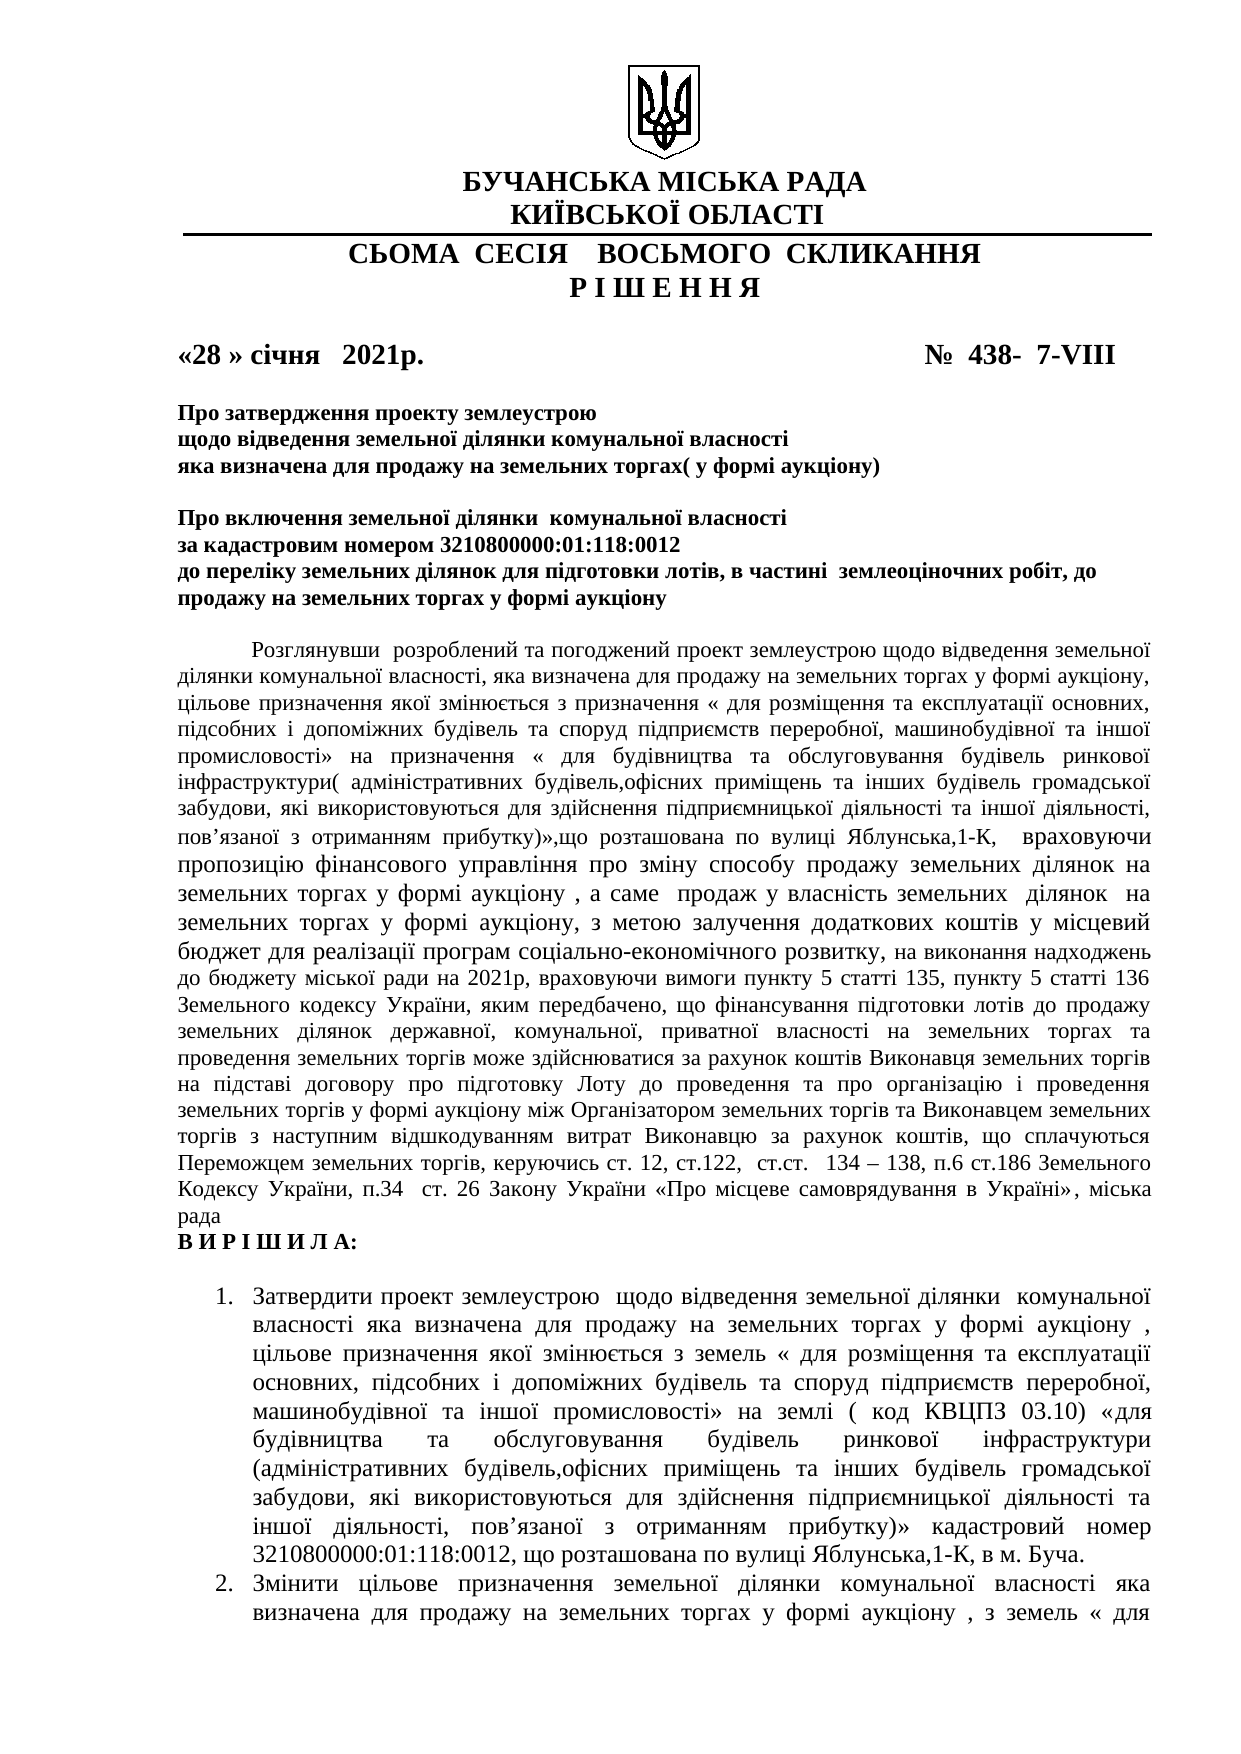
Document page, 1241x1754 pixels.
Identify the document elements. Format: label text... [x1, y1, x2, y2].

text Про включення земельної ділянки комунальної власності [177, 504, 1152, 531]
text БУЧАНСЬКА МІСЬКА РАДА [177, 164, 1152, 197]
text «28 » січня 2021р. № 438- 7-VІІІ [177, 337, 1152, 370]
list Затвердити проект землеустрою щодо відведення земельної ділянки комунальної власності яка визначена для продажу на земельних торгах у формі аукціону , цільове призначення якої змінюється з земель « для розміщення та експлуатації основних, підсобних і допоміжних будівель та споруд підприємств переробної, машинобудівної та іншої промисловості» на землі ( код КВЦПЗ 03.10) «для будівництва та обслуговування будівель ринкової інфраструктури (адміністративних будівель,офісних приміщень та інших будівель громадської забудови, які використовуються для здійснення підприємницької діяльності та іншої діяльності, пов’язаної з отриманням прибутку)» кадастровий номер 3210800000:01:118:0012, що розташована по вулиці Яблунська,1-К, в м. Буча. [215, 1281, 1152, 1568]
text В И Р І Ш И Л А: [177, 1228, 1152, 1254]
text КИЇВСЬКОЇ ОБЛАСТІ [183, 197, 1152, 233]
text СЬОМА СЕСІЯ ВОСЬМОГО СКЛИКАННЯ [177, 236, 1152, 270]
text Розглянувши розроблений та погоджений проект землеустрою щодо відведення земельної ділянки комунальної власності, яка визначена для продажу на земельних торгах у формі аукціону, цільове призначення якої змінюється з призначення « для розміщення та експлуатації основних, підсобних і допоміжних будівель та споруд підприємств переробної, машинобудівної та іншої промисловості» на призначення « для будівництва та обслуговування будівель ринкової інфраструктури( адміністративних будівель,офісних приміщень та інших будівель громадської забудови, які використовуються для здійснення підприємницької діяльності та іншої діяльності, пов’язаної з отриманням прибутку)»,що розташована по вулиці Яблунська,1-К, враховуючи пропозицію фінансового управління про зміну способу продажу земельних ділянок на земельних торгах у формі аукціону , а саме продаж у власність земельних ділянок на земельних торгах у формі аукціону, з метою залучення додаткових коштів у місцевий бюджет для реалізації програм соціально-економічного розвитку, на виконання надходжень до бюджету міської ради на 2021р, враховуючи вимоги пункту 5 статті 135, пункту 5 статті 136 Земельного кодексу України, яким передбачено, що фінансування підготовки лотів до продажу земельних ділянок державної, комунальної, приватної власності на земельних торгах та проведення земельних торгів може здійснюватися за рахунок коштів Виконавця земельних торгів на підставі договору про підготовку Лоту до проведення та про організацію і проведення земельних торгів у формі аукціону між Організатором земельних торгів та Виконавцем земельних торгів з наступним відшкодуванням витрат Виконавцю за рахунок коштів, що сплачуються Переможцем земельних торгів, керуючись ст. 12, ст.122, ст.ст. 134 – 138, п.6 ст.186 Земельного Кодексу України, п.34 ст. 26 Закону України «Про місцеве самоврядування в Україні», міська рада [177, 636, 1152, 1228]
text Про затвердження проекту землеустрою [177, 399, 1152, 425]
text яка визначена для продажу на земельних торгах( у формі аукціону) [177, 452, 1152, 478]
text Р І Ш Е Н Н Я [177, 270, 1152, 303]
text до переліку земельних ділянок для підготовки лотів, в частині землеоціночних робіт, до продажу на земельних торгах у формі аукціону [177, 557, 1152, 610]
text за кадастровим номером 3210800000:01:118:0012 [177, 531, 1152, 557]
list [215, 1568, 1152, 1626]
text щодо відведення земельної ділянки комунальної власності [177, 425, 1152, 452]
